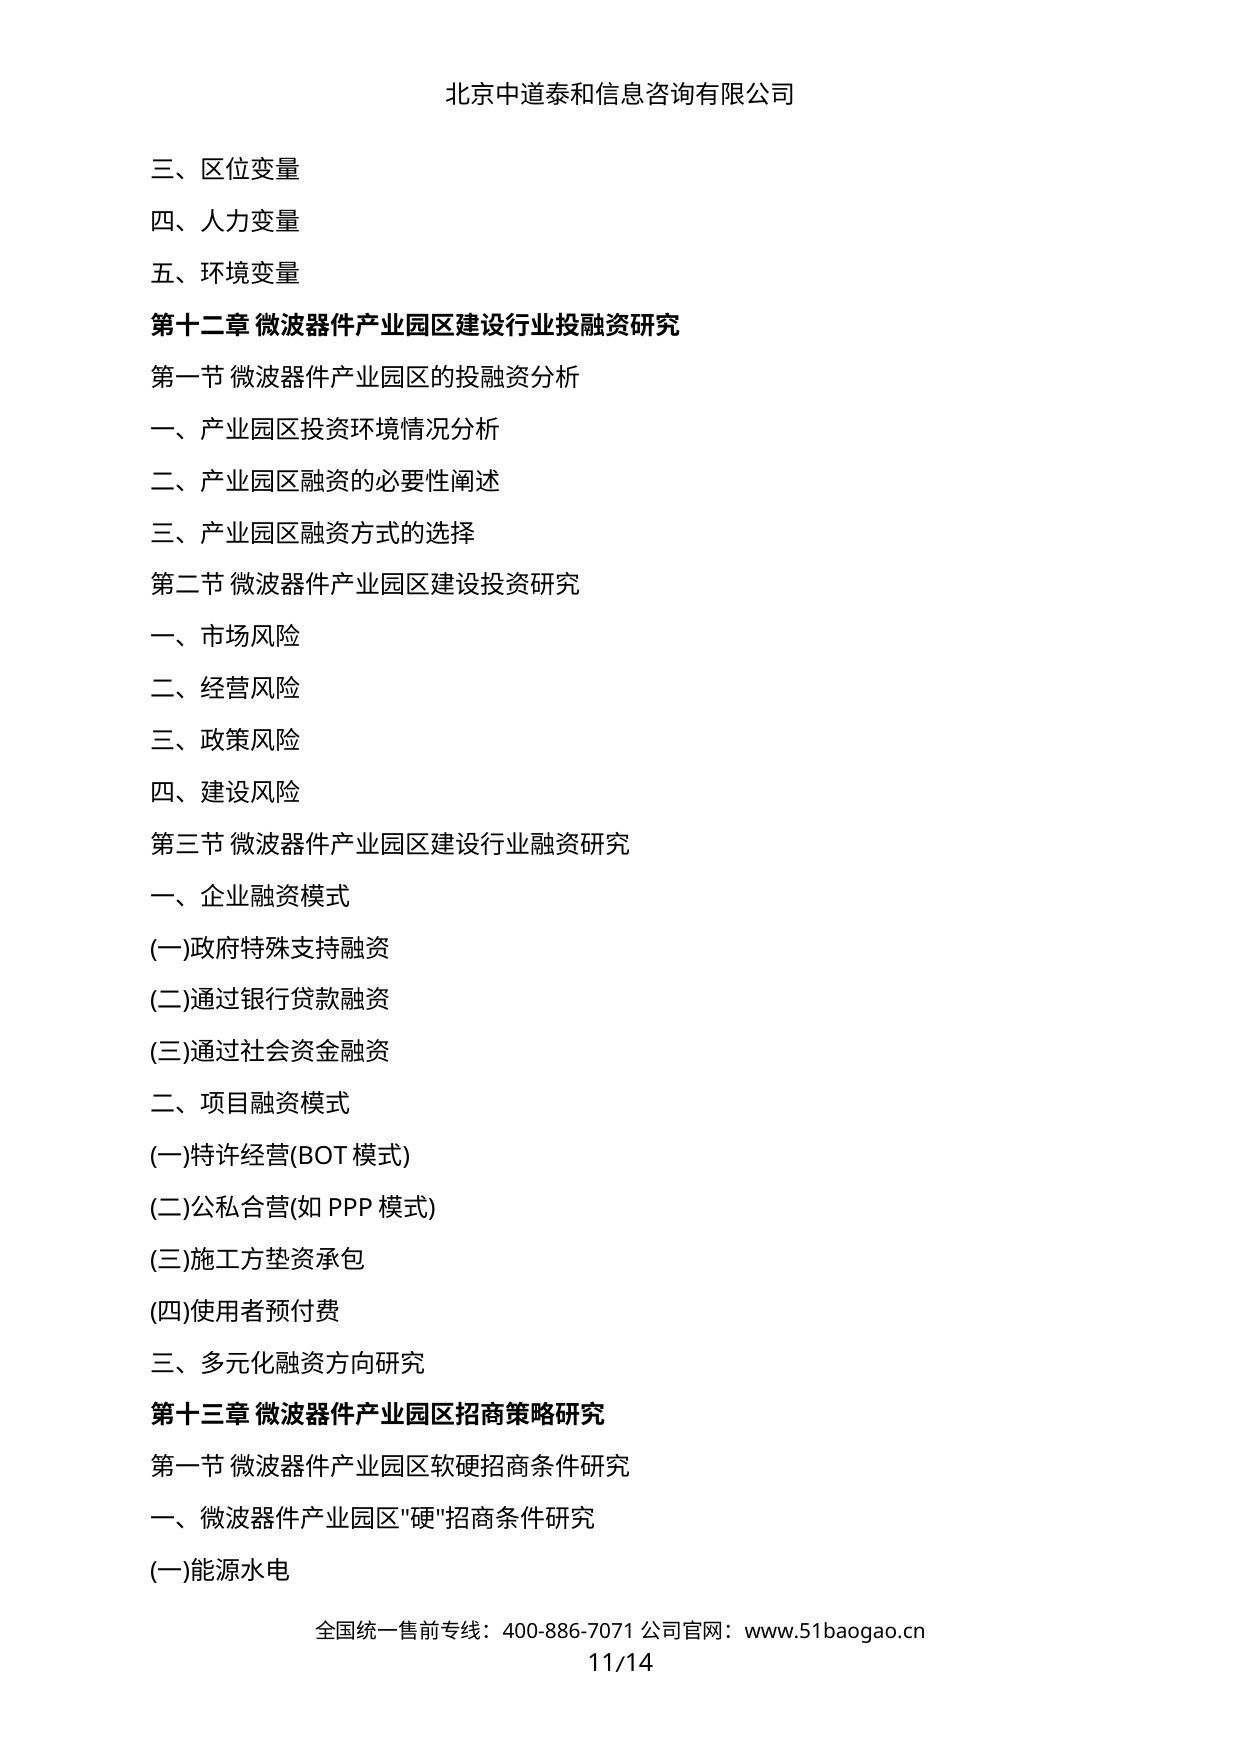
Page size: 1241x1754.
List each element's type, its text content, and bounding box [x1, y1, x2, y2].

text 四、建设风险 [150, 772, 1090, 809]
text (一)特许经营(BOT模式) [150, 1136, 1090, 1172]
text 一、企业融资模式 [150, 876, 1090, 912]
text 三、多元化融资方向研究 [150, 1343, 1090, 1379]
text 三、政策风险 [150, 721, 1090, 757]
text 第二节 微波器件产业园区建设投资研究 [150, 565, 1090, 601]
text 五、环境变量 [150, 254, 1090, 290]
text (一)政府特殊支持融资 [150, 928, 1090, 964]
text (二)公私合营(如PPP模式) [150, 1187, 1090, 1224]
text 一、微波器件产业园区"硬"招商条件研究 [150, 1499, 1090, 1535]
text (四)使用者预付费 [150, 1291, 1090, 1327]
text 三、产业园区融资方式的选择 [150, 513, 1090, 549]
text 第三节 微波器件产业园区建设行业融资研究 [150, 824, 1090, 861]
text 二、产业园区融资的必要性阐述 [150, 461, 1090, 497]
text 第十三章 微波器件产业园区招商策略研究 [150, 1395, 1090, 1431]
text 二、经营风险 [150, 669, 1090, 705]
text 二、项目融资模式 [150, 1084, 1090, 1120]
text 一、市场风险 [150, 617, 1090, 653]
text 第一节 微波器件产业园区的投融资分析 [150, 357, 1090, 394]
text (三)通过社会资金融资 [150, 1032, 1090, 1068]
text 第一节 微波器件产业园区软硬招商条件研究 [150, 1447, 1090, 1483]
text 四、人力变量 [150, 202, 1090, 238]
text (三)施工方垫资承包 [150, 1239, 1090, 1276]
text (二)通过银行贷款融资 [150, 980, 1090, 1016]
text 三、区位变量 [150, 150, 1090, 186]
text (一)能源水电 [150, 1551, 1090, 1587]
text 一、产业园区投资环境情况分析 [150, 409, 1090, 446]
text 第十二章 微波器件产业园区建设行业投融资研究 [150, 306, 1090, 342]
